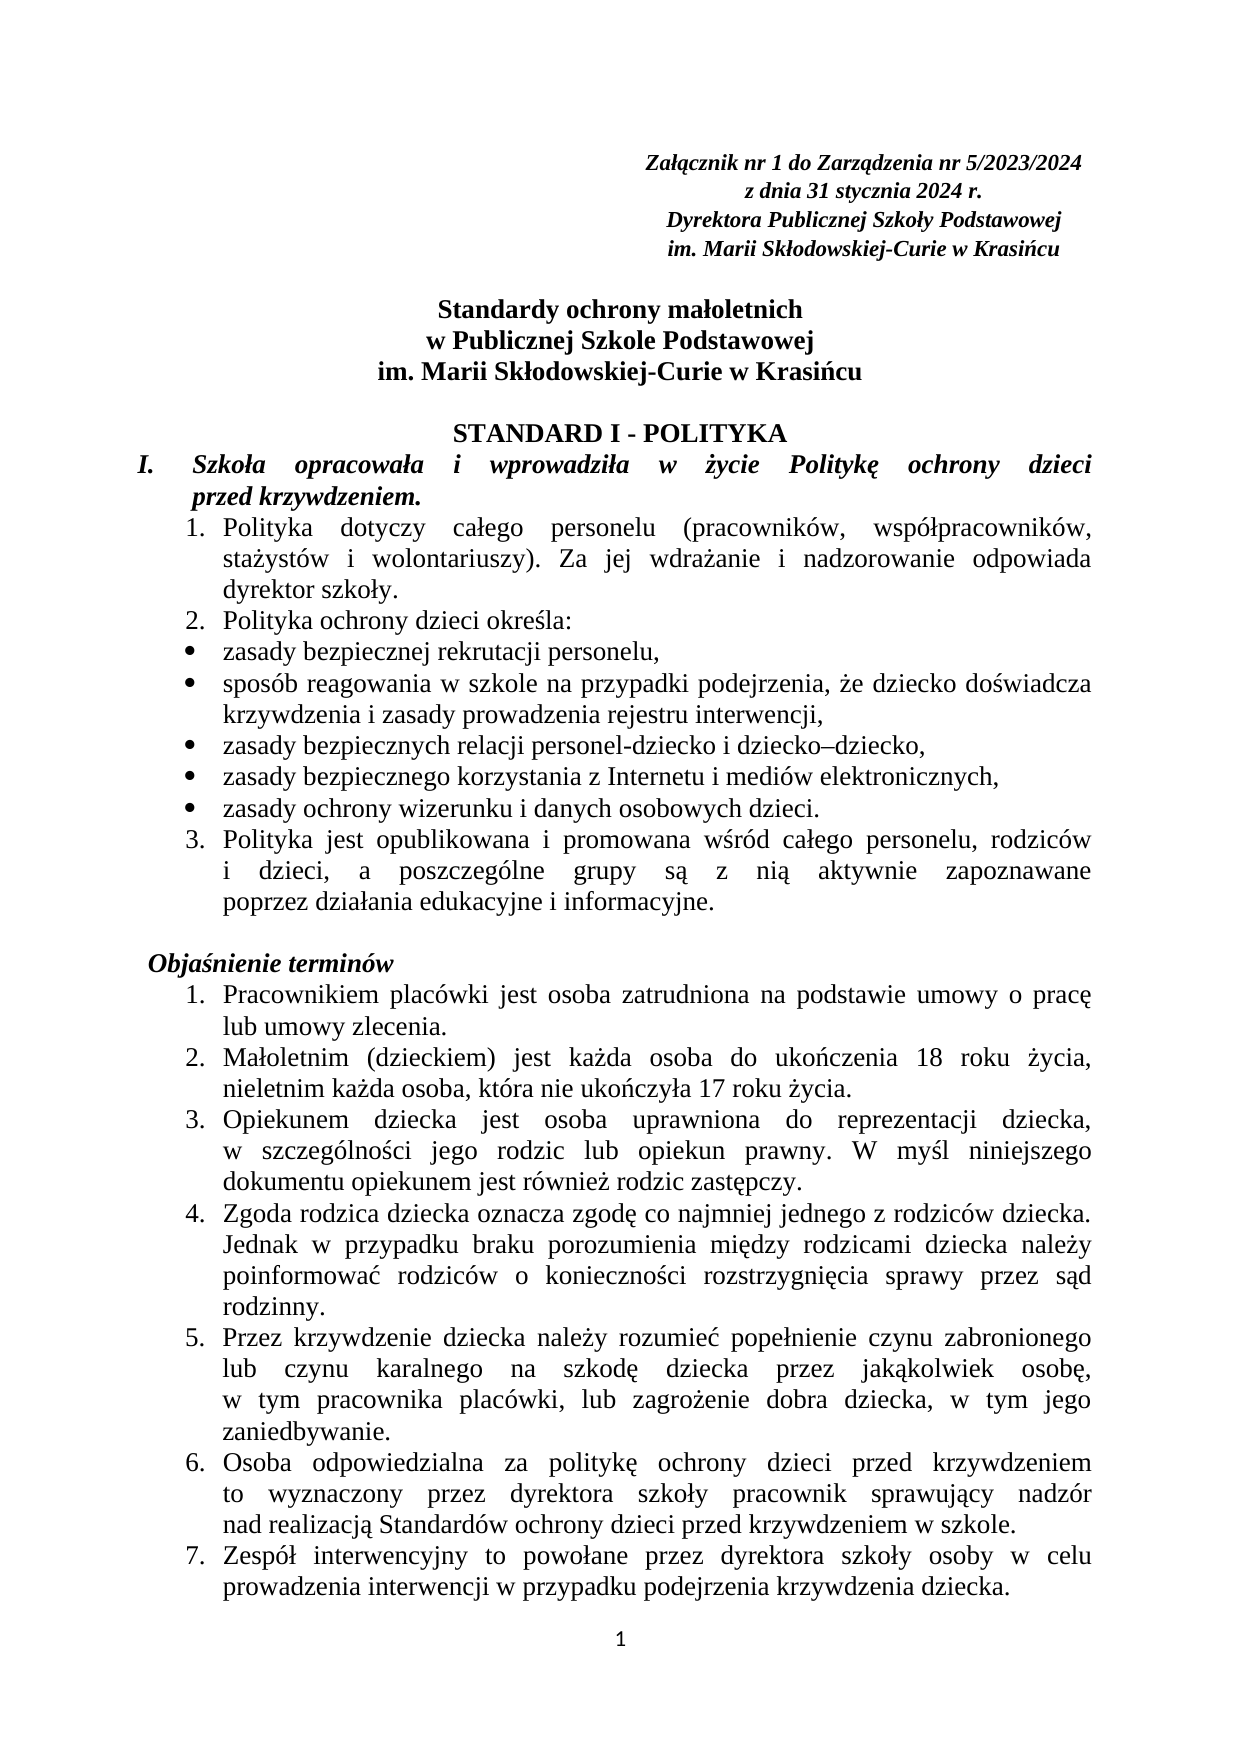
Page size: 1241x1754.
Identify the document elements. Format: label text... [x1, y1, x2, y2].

list zasady ochrony wizerunku i danych osobowych dzieci. [185, 792, 1093, 823]
text Załącznik nr 1 do Zarządzenia nr 5/2023/2024 [148, 148, 1093, 176]
list sposób reagowania w szkole na przypadki podejrzenia, że dziecko doświadcza krzywdzenia i zasady prowadzenia rejestru interwencji, [185, 667, 1093, 729]
list Polityka jest opublikowana i promowana wśród całego personelu, rodziców i dzieci, a poszczególne grupy są z nią aktywnie zapoznawane poprzez działania edukacyjne i informacyjne. [185, 823, 1093, 916]
text im. Marii Skłodowskiej-Curie w Krasińcu [148, 355, 1093, 386]
list zasady bezpiecznego korzystania z Internetu i mediów elektronicznych, [185, 760, 1093, 792]
text w Publicznej Szkole Podstawowej [148, 324, 1093, 355]
list Zgoda rodzica dziecka oznacza zgodę co najmniej jednego z rodziców dziecka. Jednak w przypadku braku porozumienia między rodzicami dziecka należy poinformować rodziców o konieczności rozstrzygnięcia sprawy przez sąd rodzinny. [185, 1197, 1093, 1321]
text z dnia 31 stycznia 2024 r. [148, 176, 1093, 205]
text Dyrektora Publicznej Szkoły Podstawowej [148, 205, 1093, 233]
list Pracownikiem placówki jest osoba zatrudniona na podstawie umowy o pracę lub umowy zlecenia. [185, 979, 1093, 1041]
list Małoletnim (dzieckiem) jest każda osoba do ukończenia 18 roku życia, nieletnim każda osoba, która nie ukończyła 17 roku życia. [185, 1041, 1093, 1103]
list zasady bezpiecznej rekrutacji personelu, [185, 636, 1093, 667]
list Zespół interwencyjny to powołane przez dyrektora szkoły osoby w celu prowadzenia interwencji w przypadku podejrzenia krzywdzenia dziecka. [185, 1539, 1093, 1602]
text STANDARD I - POLITYKA [148, 417, 1093, 449]
list Polityka dotyczy całego personelu (pracowników, współpracowników, stażystów i wolontariuszy). Za jej wdrażanie i nadzorowanie odpowiada dyrektor szkoły. [185, 511, 1093, 604]
list Polityka ochrony dzieci określa: [185, 604, 1093, 636]
list zasady bezpiecznych relacji personel-dziecko i dziecko–dziecko, [185, 729, 1093, 760]
list Osoba odpowiedzialna za politykę ochrony dzieci przed krzywdzeniem to wyznaczony przez dyrektora szkoły pracownik sprawujący nadzór nad realizacją Standardów ochrony dzieci przed krzywdzeniem w szkole. [185, 1446, 1093, 1539]
list Przez krzywdzenie dziecka należy rozumieć popełnienie czynu zabronionego lub czynu karalnego na szkodę dziecka przez jakąkolwiek osobę, w tym pracownika placówki, lub zagrożenie dobra dziecka, w tym jego zaniedbywanie. [185, 1321, 1093, 1446]
text Standardy ochrony małoletnich [148, 293, 1093, 324]
list Opiekunem dziecka jest osoba uprawniona do reprezentacji dziecka, w szczególności jego rodzic lub opiekun prawny. W myśl niniejszego dokumentu opiekunem jest również rodzic zastępczy. [185, 1103, 1093, 1197]
text Objaśnienie terminów [148, 947, 1093, 979]
text im. Marii Skłodowskiej-Curie w Krasińcu [148, 233, 1093, 262]
list Szkoła opracowała i wprowadziła w życie Politykę ochrony dzieci przed krzywdzeniem. [154, 449, 1093, 511]
